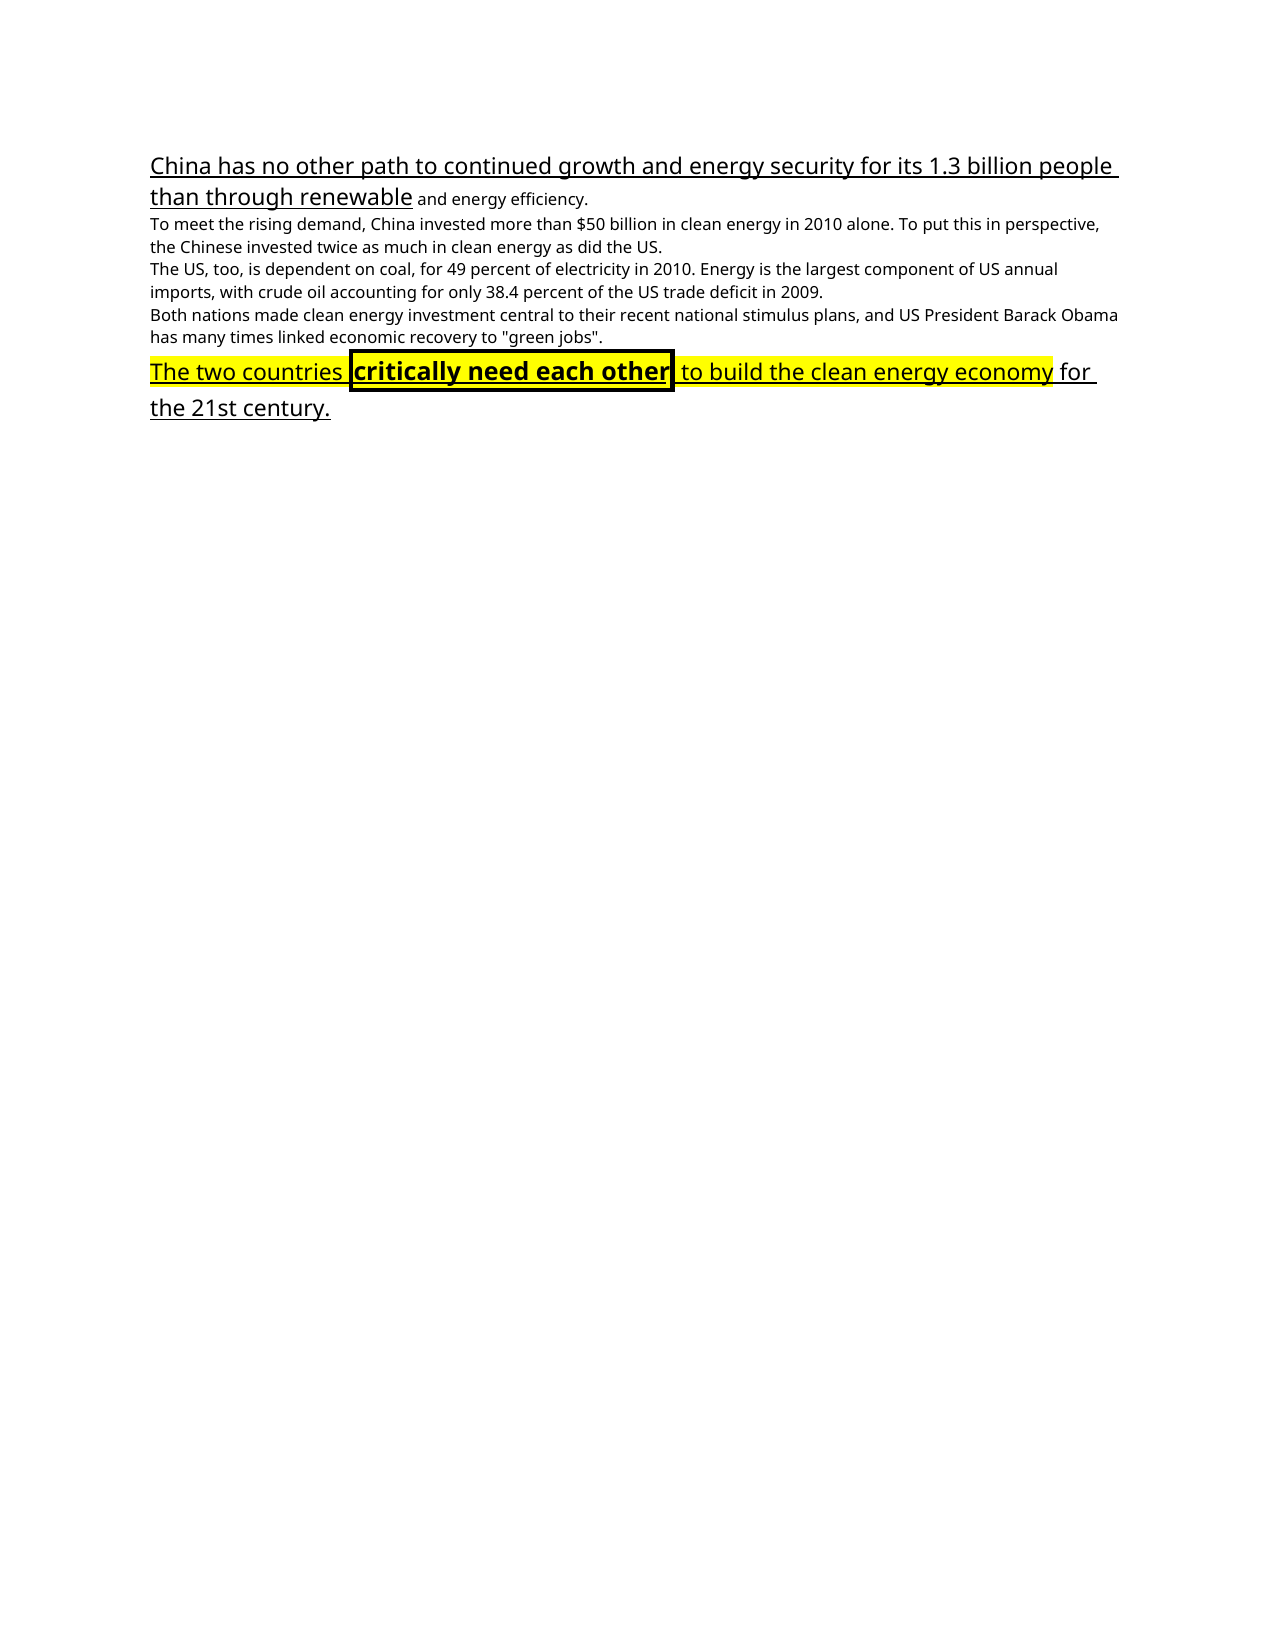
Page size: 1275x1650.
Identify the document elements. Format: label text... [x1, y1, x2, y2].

text The two countries critically need each other to build the clean energy economy for the 21st century. [150, 349, 1125, 423]
text The US, too, is dependent on coal, for 49 percent of electricity in 2010. Energy is the largest component of US annual imports, with crude oil accounting for only 38.4 percent of the US trade deficit in 2009. [150, 258, 1125, 303]
text To meet the rising demand, China invested more than $50 billion in clean energy in 2010 alone. To put this in perspective, the Chinese invested twice as much in clean energy as did the US. [150, 212, 1125, 258]
text China has no other path to continued growth and energy security for its 1.3 billion people than through renewable and energy efficiency. [150, 150, 1125, 212]
text Both nations made clean energy investment central to their recent national stimulus plans, and US President Barack Obama has many times linked economic recovery to "green jobs". [150, 303, 1125, 349]
